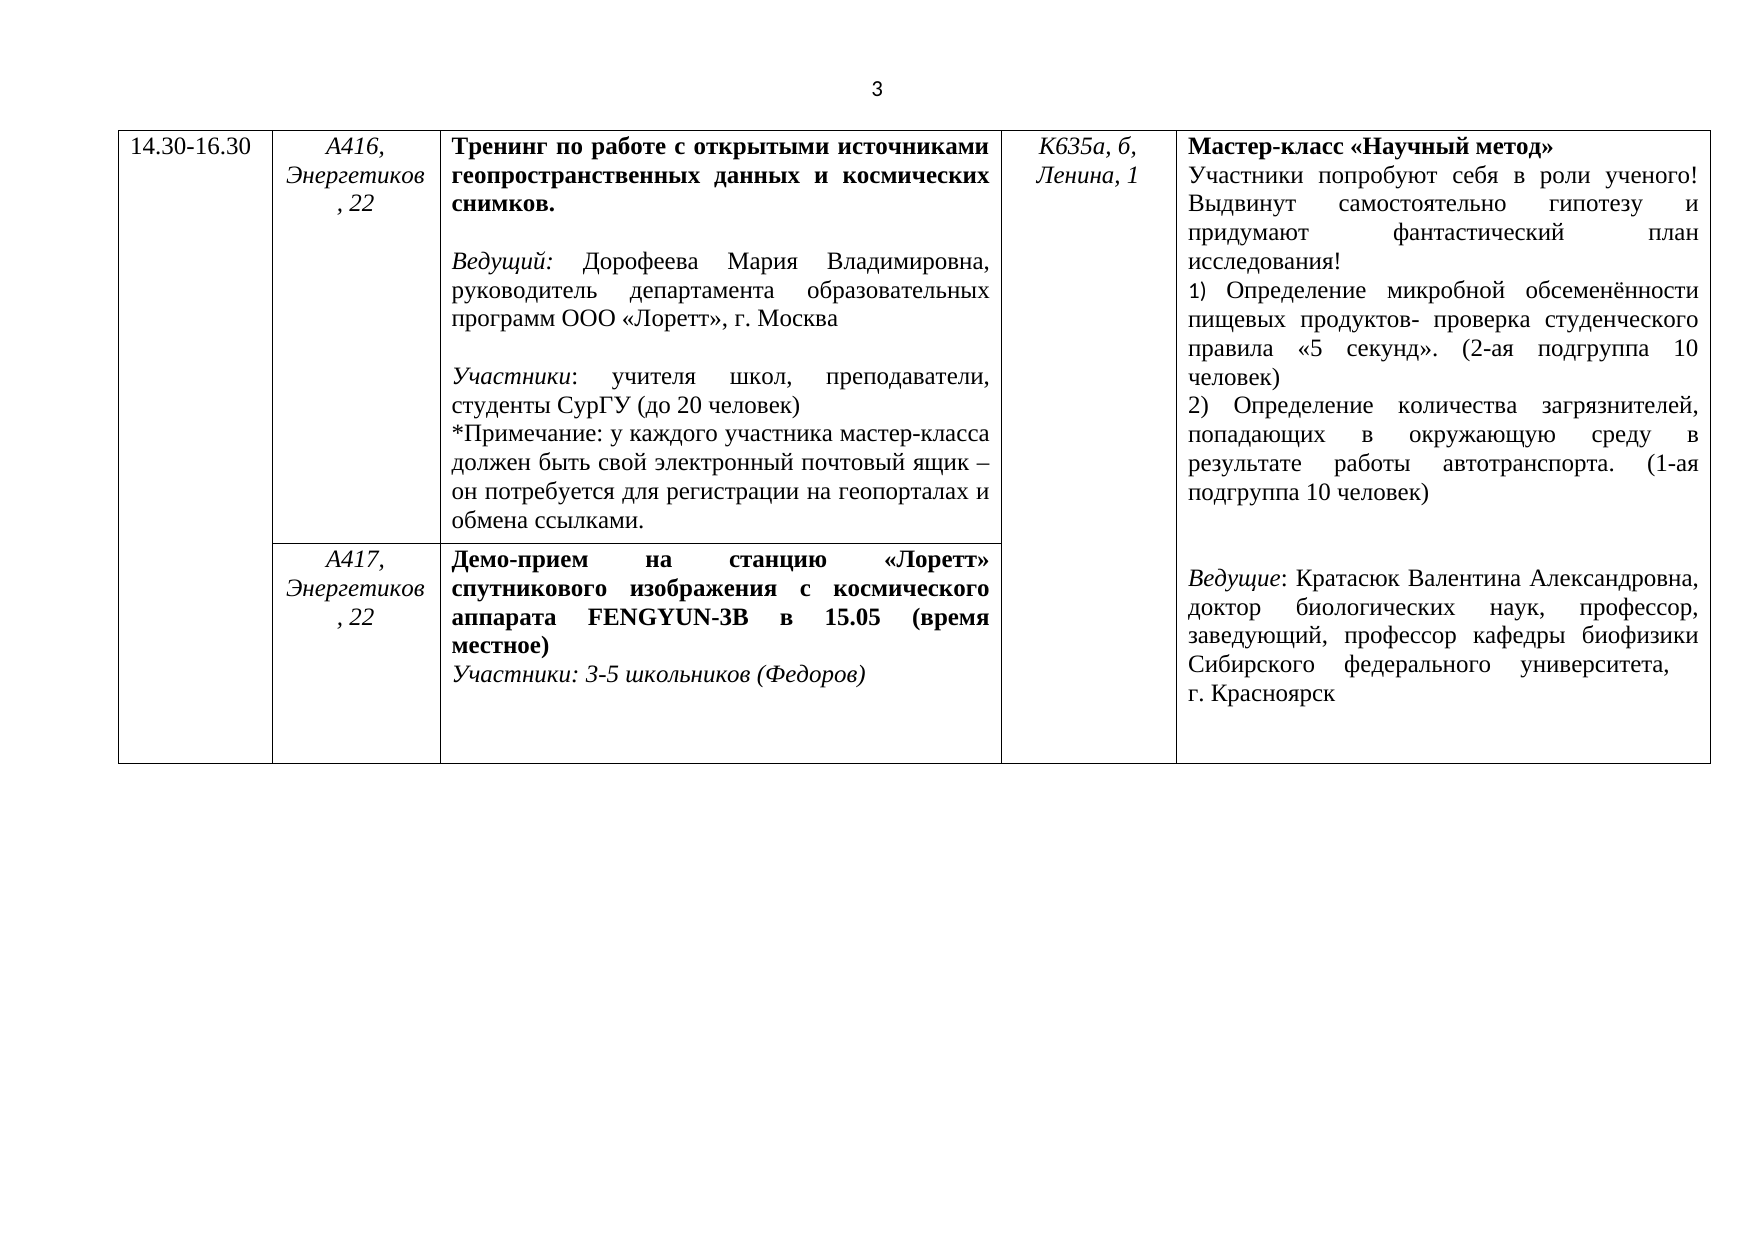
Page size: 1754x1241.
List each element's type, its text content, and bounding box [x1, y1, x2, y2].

table_cell Мастер-класс «Научный метод» Участники попробуют себя в роли ученого! Выдвинут самостоятельно гипотезу и придумают фантастический план исследования! 1) Определение микробной обсеменённости пищевых продуктов- проверка студенческого правила «5 секунд». (2-ая подгруппа 10 человек) 2) Определение количества загрязнителей, попадающих в окружающую среду в результате работы автотранспорта. (1-ая подгруппа 10 человек) Ведущие: Кратасюк Валентина Александровна, доктор биологических наук, профессор, заведующий, профессор кафедры биофизики Сибирского федерального университета, г. Красноярск Римацкая Надежда Валерьевна, научный сотрудник Лаборатории биолюминесцентных биотехнологий Сибирского федерального университета, г. Красноярск Сутормин Олег Сергеевич ассистент кафедры биофизики Сибирского федерального университета, г. Красноярск Участники: школьники, наставники (учителя химии, биологии) (ЕНЛ, СОШ №31, Лицей №1) (50 чел.) [1177, 131, 1710, 763]
table_cell А416, Энергетиков, 22 [273, 131, 440, 543]
table_cell А417, Энергетиков, 22 [273, 544, 440, 763]
table_cell К635а, б, Ленина, 1 [1002, 131, 1176, 763]
table_cell Демо-прием на станцию «Лоретт» спутникового изображения с космического аппарата FENGYUN-3B в 15.05 (время местное) Участники: 3-5 школьников (Федоров) [441, 544, 1001, 763]
table_cell 14.30-16.30 [119, 131, 272, 763]
table_cell Тренинг по работе с открытыми источниками геопространственных данных и космических снимков. Ведущий: Дорофеева Мария Владимировна, руководитель департамента образовательных программ ООО «Лоретт», г. Москва Участники: учителя школ, преподаватели, студенты СурГУ (до 20 человек) *Примечание: у каждого участника мастер-класса должен быть свой электронный почтовый ящик – он потребуется для регистрации на геопорталах и обмена ссылками. [441, 131, 1001, 543]
